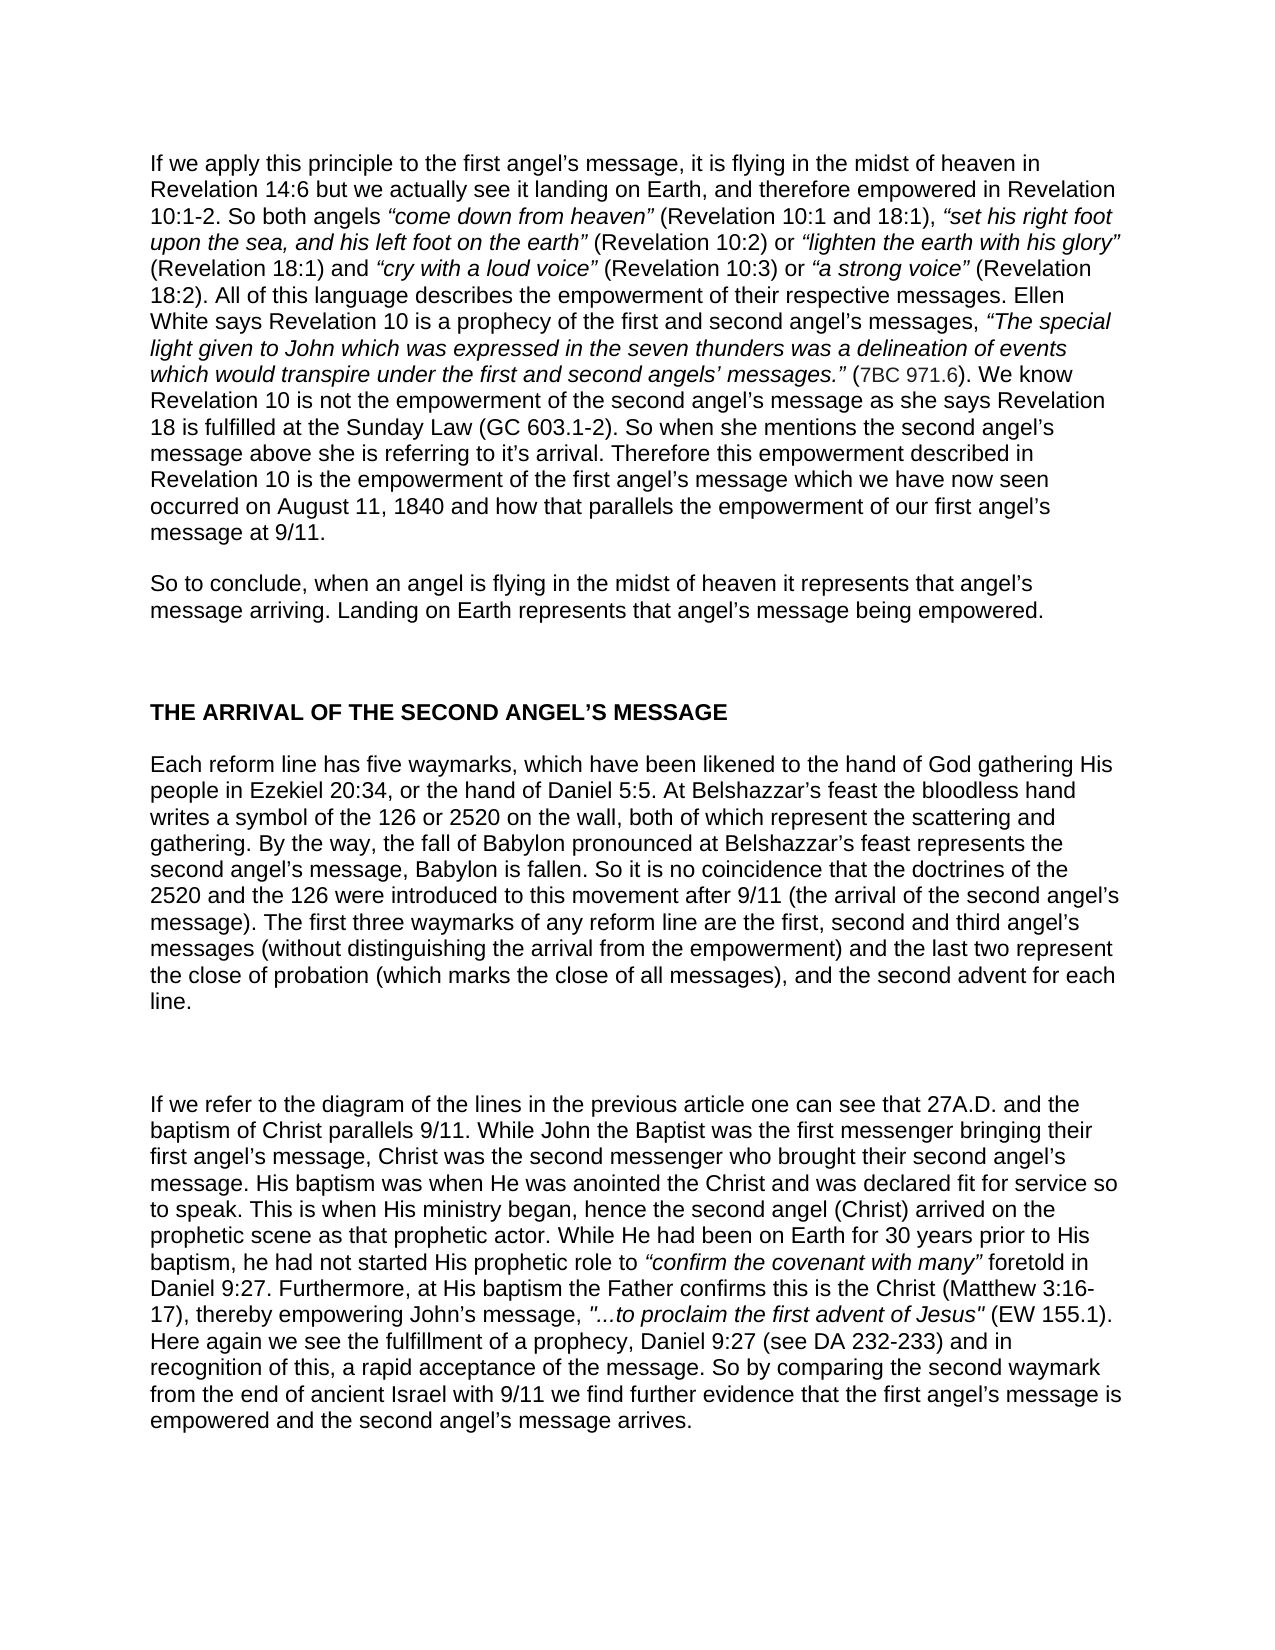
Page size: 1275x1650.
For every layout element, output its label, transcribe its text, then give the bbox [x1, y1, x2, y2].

text Each reform line has five waymarks, which have been likened to the hand of God gathering His people in Ezekiel 20:34, or the hand of Daniel 5:5. At Belshazzar’s feast the bloodless hand writes a symbol of the 126 or 2520 on the wall, both of which represent the scattering and gathering. By the way, the fall of Babylon pronounced at Belshazzar’s feast represents the second angel’s message, Babylon is fallen. So it is no coincidence that the doctrines of the 2520 and the 126 were introduced to this movement after 9/11 (the arrival of the second angel’s message). The first three waymarks of any reform line are the first, second and third angel’s messages (without distinguishing the arrival from the empowerment) and the last two represent the close of probation (which marks the close of all messages), and the second advent for each line. [150, 751, 1125, 1014]
text THE ARRIVAL OF THE SECOND ANGEL’S MESSAGE [150, 699, 1125, 726]
text If we refer to the diagram of the lines in the previous article one can see that 27A.D. and the baptism of Christ parallels 9/11. While John the Baptist was the first messenger bringing their first angel’s message, Christ was the second messenger who brought their second angel’s message. His baptism was when He was anointed the Christ and was declared fit for service so to speak. This is when His ministry began, hence the second angel (Christ) arrived on the prophetic scene as that prophetic actor. While He had been on Earth for 30 years prior to His baptism, he had not started His prophetic role to “confirm the covenant with many” foretold in Daniel 9:27. Furthermore, at His baptism the Father confirms this is the Christ (Matthew 3:16-17), thereby empowering John’s message, "...to proclaim the first advent of Jesus" (EW 155.1). Here again we see the fulfillment of a prophecy, Daniel 9:27 (see DA 232-233) and in recognition of this, a rapid acceptance of the message. So by comparing the second waymark from the end of ancient Israel with 9/11 we find further evidence that the first angel’s message is empowered and the second angel’s message arrives. [150, 1091, 1125, 1433]
text So to conclude, when an angel is flying in the midst of heaven it represents that angel’s message arriving. Landing on Earth represents that angel’s message being empowered. [150, 570, 1125, 623]
text If we apply this principle to the first angel’s message, it is flying in the midst of heaven in Revelation 14:6 but we actually see it landing on Earth, and therefore empowered in Revelation 10:1-2. So both angels “come down from heaven” (Revelation 10:1 and 18:1), “set his right foot upon the sea, and his left foot on the earth” (Revelation 10:2) or “lighten the earth with his glory” (Revelation 18:1) and “cry with a loud voice” (Revelation 10:3) or “a strong voice” (Revelation 18:2). All of this language describes the empowerment of their respective messages. Ellen White says Revelation 10 is a prophecy of the first and second angel’s messages, “The special light given to John which was expressed in the seven thunders was a delineation of events which would transpire under the first and second angels’ messages.” (7BC 971.6). We know Revelation 10 is not the empowerment of the second angel’s message as she says Revelation 18 is fulfilled at the Sunday Law (GC 603.1-2). So when she mentions the second angel’s message above she is referring to it’s arrival. Therefore this empowerment described in Revelation 10 is the empowerment of the first angel’s message which we have now seen occurred on August 11, 1840 and how that parallels the empowerment of our first angel’s message at 9/11. [150, 150, 1125, 545]
